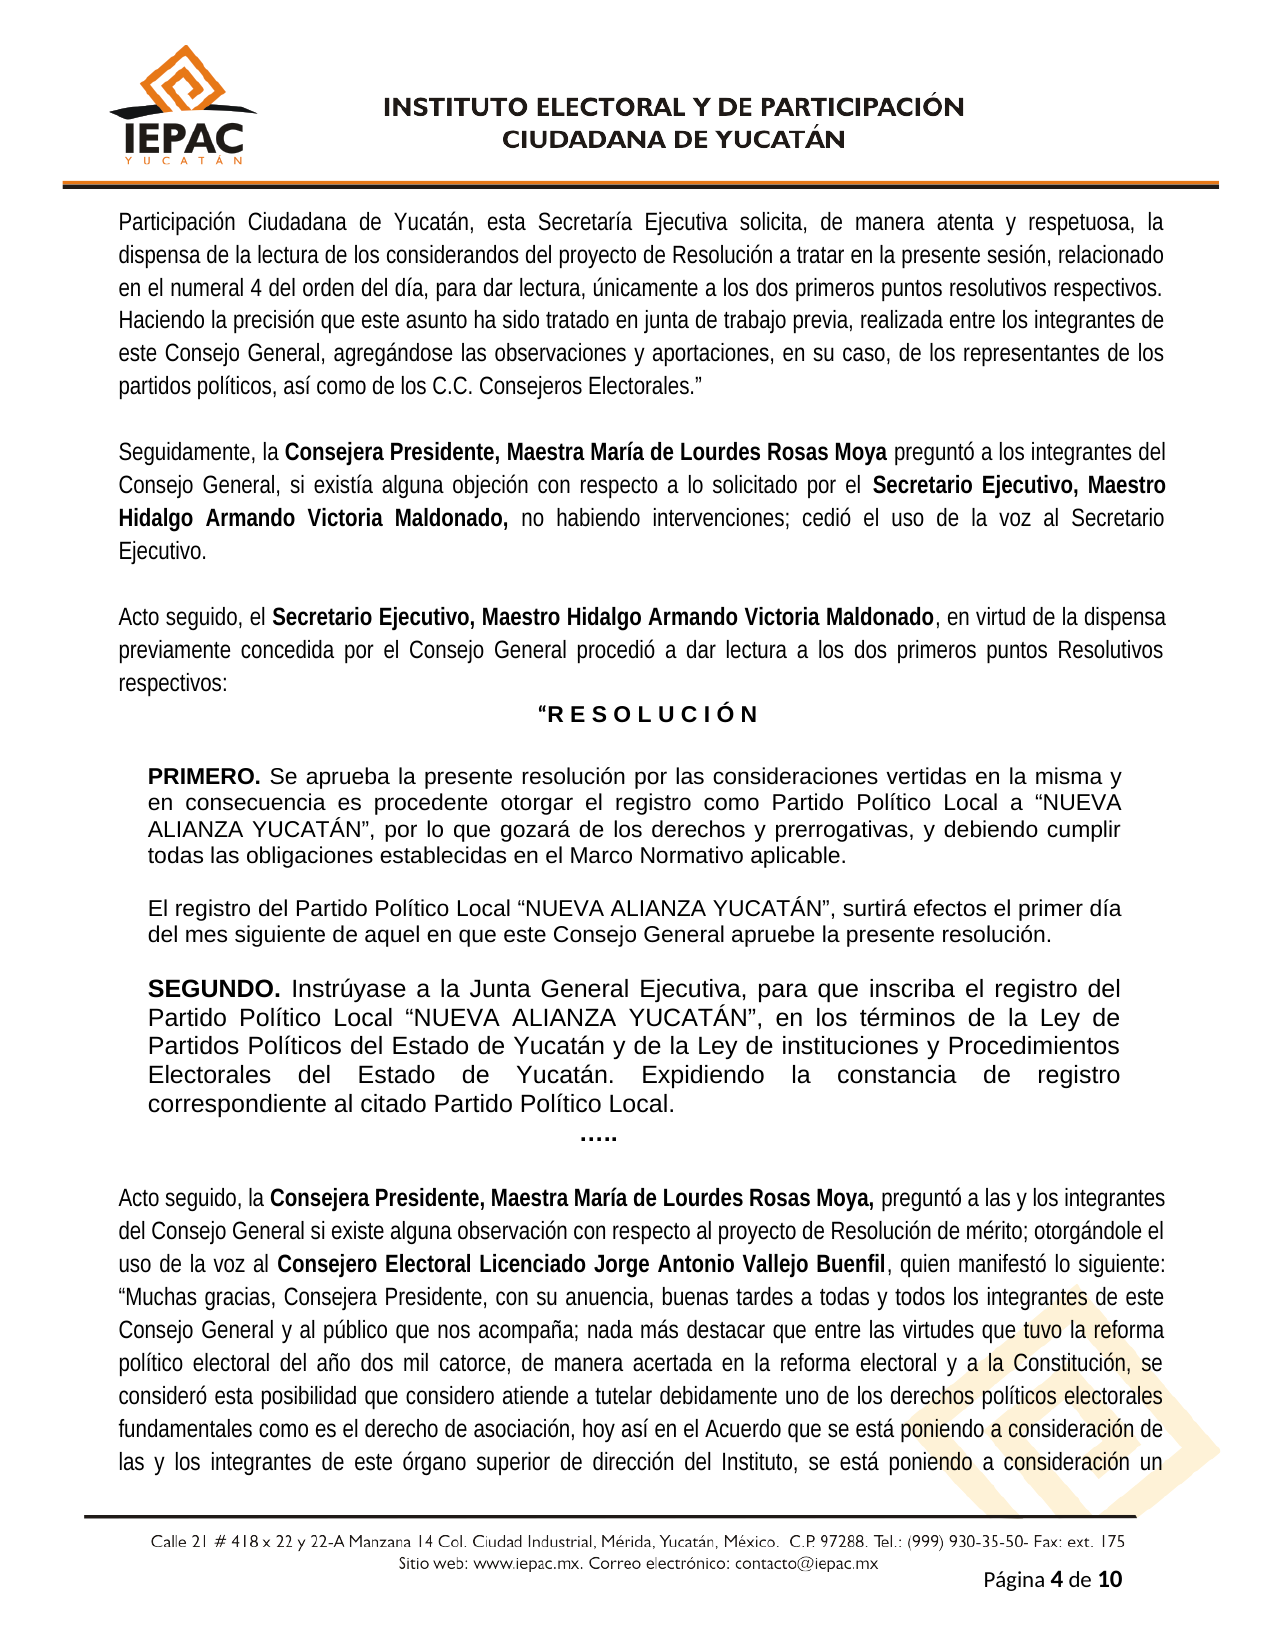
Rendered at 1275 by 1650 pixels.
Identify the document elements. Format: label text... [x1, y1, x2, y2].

text SEGUNDO. Instrúyase a la Junta General Ejecutiva, para que inscriba el registro del Partido Político Local “NUEVA ALIANZA YUCATÁN”, en los términos de la Ley de Partidos Políticos del Estado de Yucatán y de la Ley de instituciones y Procedimientos Electorales del Estado de Yucatán. Expidiendo la constancia de registro correspondiente al citado Partido Político Local. [148, 974, 1122, 1117]
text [118, 1183, 1166, 1475]
text “R E S O L U C I Ó N [74, 701, 1220, 728]
text Seguidamente, la Consejera Presidente, Maestra María de Lourdes Rosas Moya preguntó a los integrantes del Consejo General, si existía alguna objeción con respecto a lo solicitado por el Secretario Ejecutivo, Maestro Hidalgo Armando Victoria Maldonado, no habiendo intervenciones; cedió el uso de la voz al Secretario Ejecutivo. [118, 437, 1166, 564]
text Acto seguido, el Secretario Ejecutivo, Maestro Hidalgo Armando Victoria Maldonado, en virtud de la dispensa previamente concedida por el Consejo General procedió a dar lectura a los dos primeros puntos Resolutivos respectivos: [118, 602, 1166, 696]
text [118, 207, 1166, 400]
text PRIMERO. Se aprueba la presente resolución por las consideraciones vertidas en la misma y en consecuencia es procedente otorgar el registro como Partido Político Local a “NUEVA ALIANZA YUCATÁN”, por lo que gozará de los derechos y prerrogativas, y debiendo cumplir todas las obligaciones establecidas en el Marco Normativo aplicable. [148, 763, 1122, 868]
text El registro del Partido Político Local “NUEVA ALIANZA YUCATÁN”, surtirá efectos el primer día del mes siguiente de aquel en que este Consejo General apruebe la presente resolución. [148, 895, 1122, 947]
text ….. [44, 1117, 1152, 1146]
picture [62, 45, 1221, 1572]
